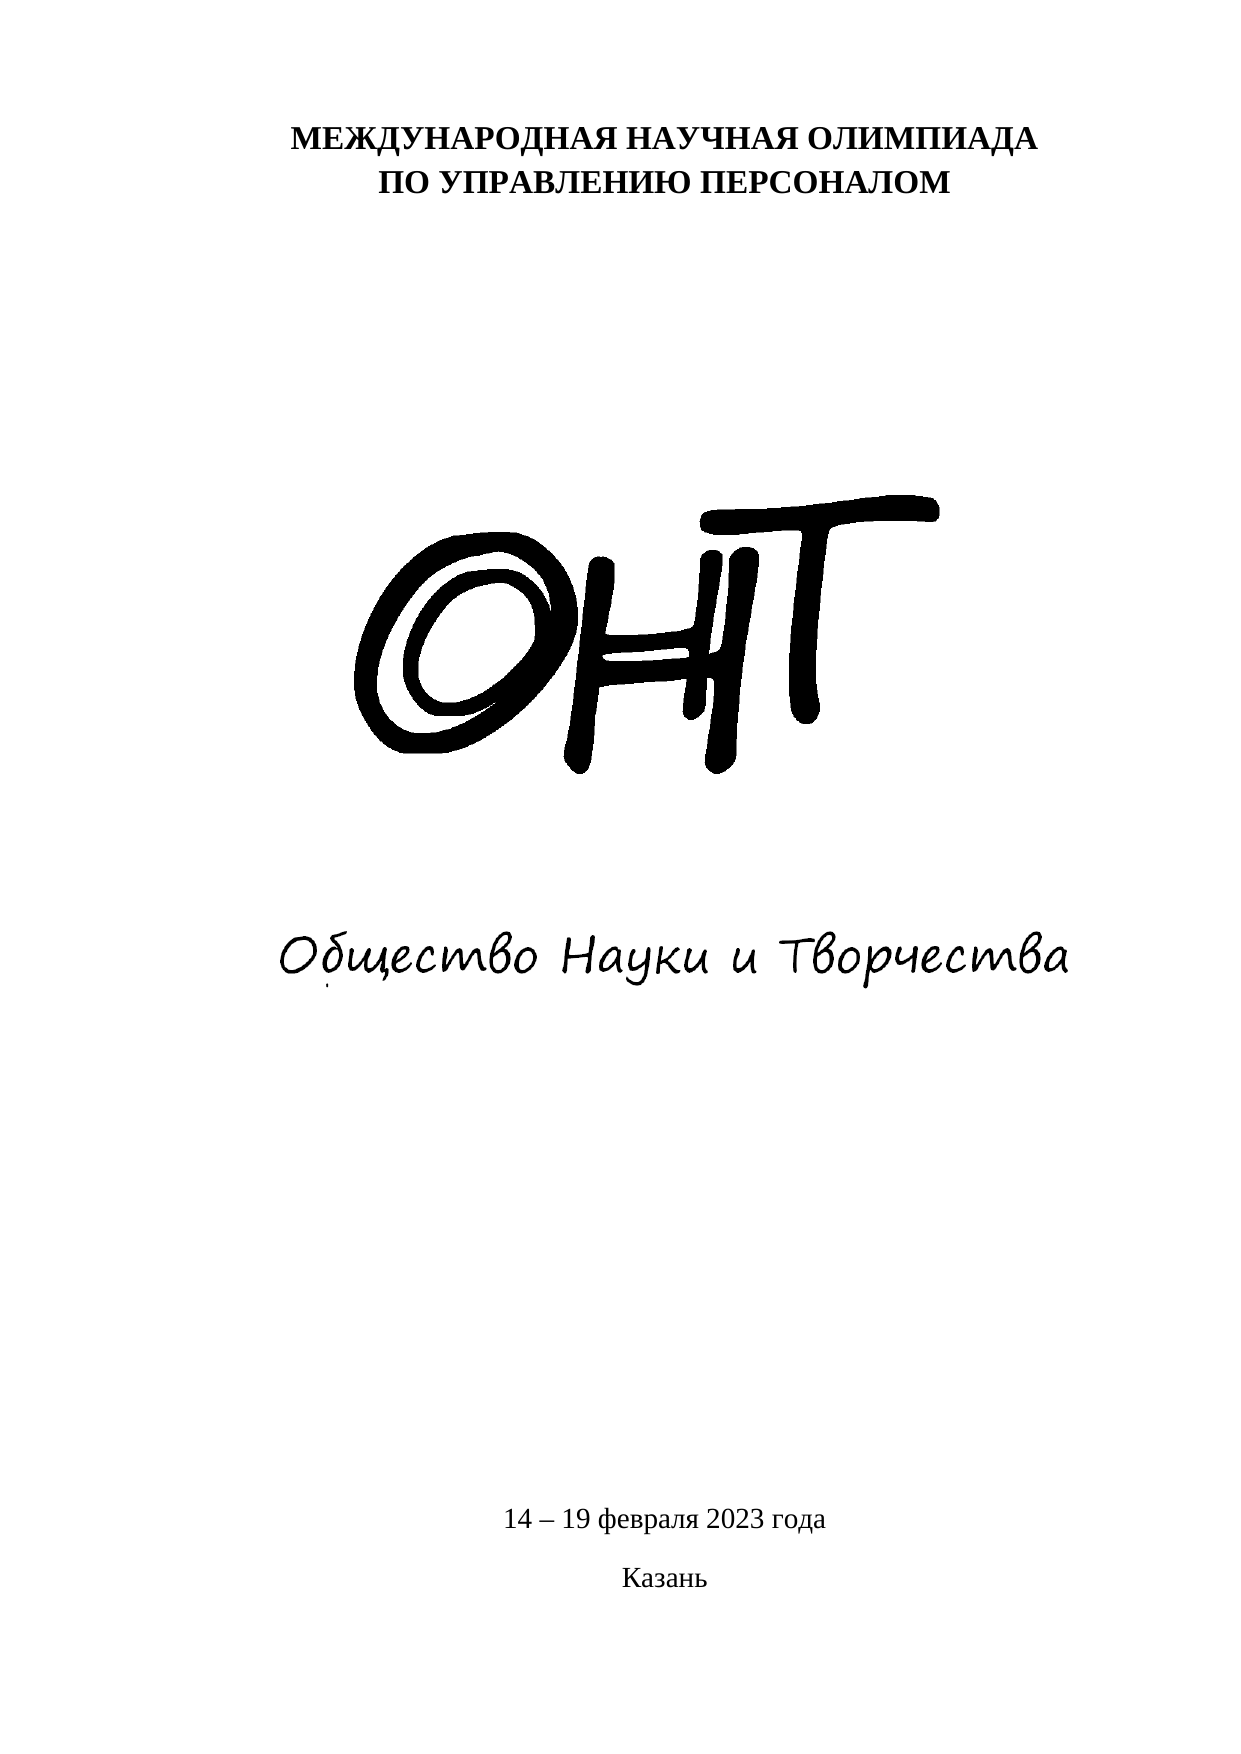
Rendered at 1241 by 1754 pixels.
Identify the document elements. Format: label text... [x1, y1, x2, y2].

text ПО УПРАВЛЕНИЮ ПЕРСОНАЛОМ [177, 162, 1152, 201]
text Казань [177, 1560, 1152, 1594]
picture [177, 271, 1151, 1179]
text 14 – 19 февраля 2023 года [177, 1501, 1152, 1534]
text МЕЖДУНАРОДНАЯ НАУЧНАЯ ОЛИМПИАДА [177, 118, 1152, 156]
